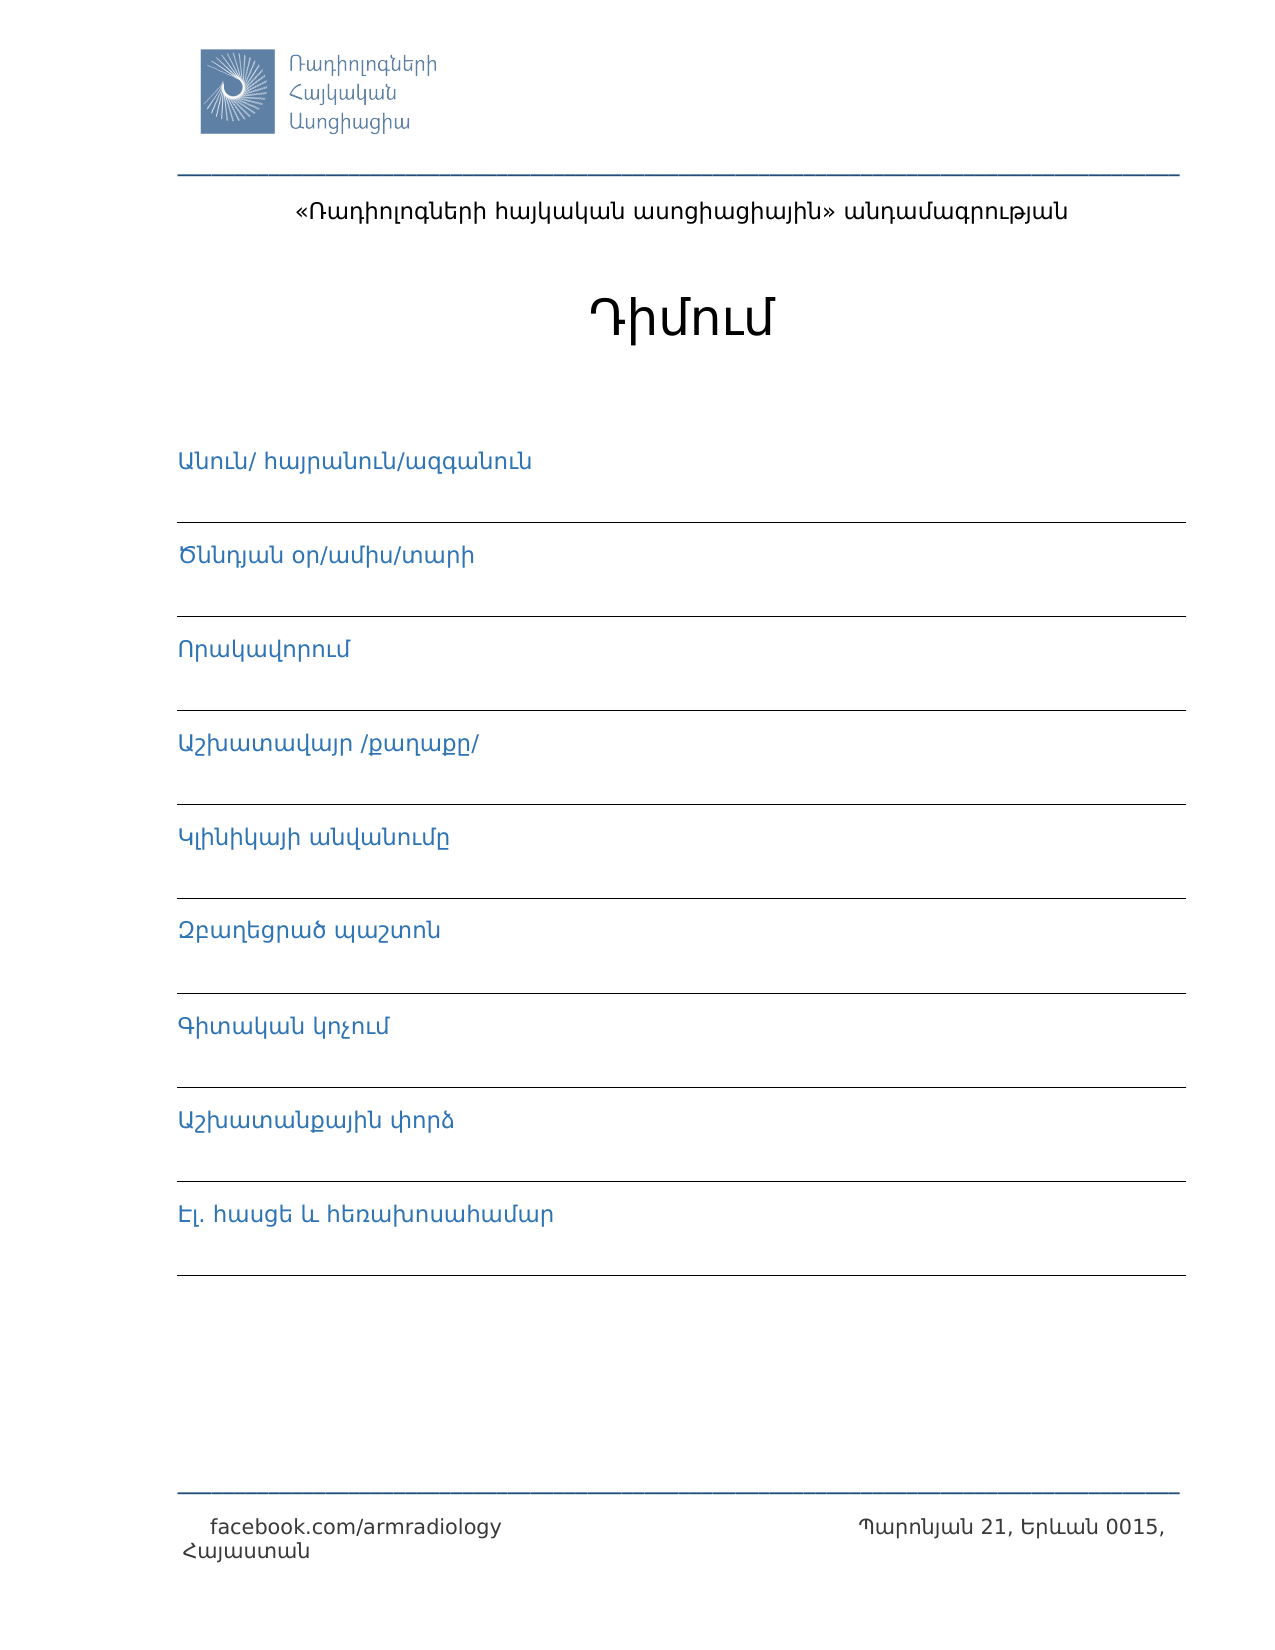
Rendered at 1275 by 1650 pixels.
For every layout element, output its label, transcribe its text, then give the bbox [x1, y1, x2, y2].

text Աշխատավայր /քաղաքը/ [177, 730, 1186, 756]
text Զբաղեցրած պաշտոն [177, 918, 1186, 944]
text Էլ. հասցե և հեռախոսահամար [177, 1201, 1186, 1228]
text Գիտական կոչում [177, 1013, 1186, 1040]
text Դիմում [177, 289, 1186, 347]
text Որակավորում [177, 636, 1186, 662]
picture [177, 31, 470, 152]
text Աշխատանքային փորձ [177, 1107, 1186, 1134]
text Անուն/ հայրանուն/ազգանուն [177, 448, 1186, 474]
text Կլինիկայի անվանումը [177, 824, 1186, 850]
text «Ռադիոլոգների հայկական ասոցիացիային» անդամագրության [177, 198, 1186, 225]
text Ծննդյան օր/ամիս/տարի [177, 542, 1186, 568]
